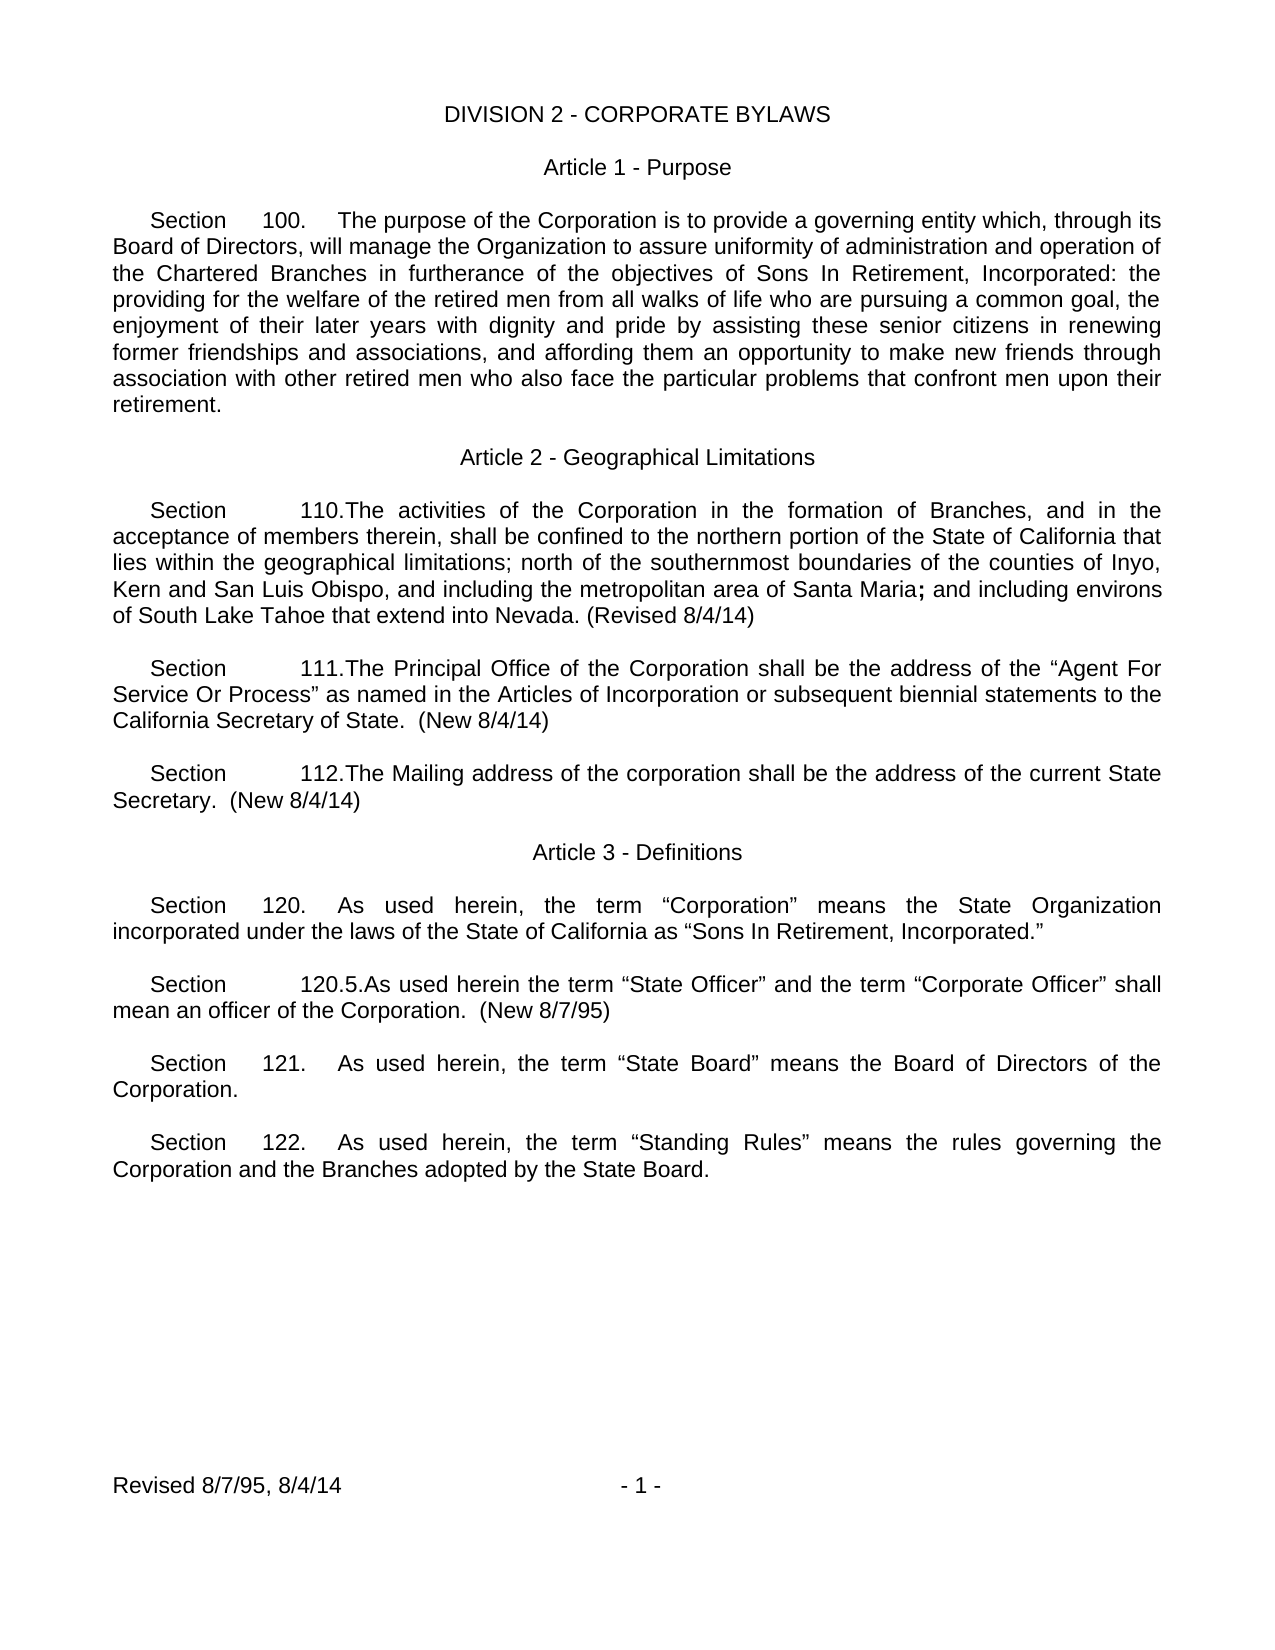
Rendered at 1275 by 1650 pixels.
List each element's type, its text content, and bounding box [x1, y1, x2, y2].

text Article 3 - Definitions [112, 839, 1162, 866]
text Article 2 - Geographical Limitations [112, 444, 1162, 470]
text DIVISION 2 - CORPORATE BYLAWS [112, 101, 1162, 128]
text Section 120.5. As used herein the term “State Officer” and the term “Corporate Officer” shall mean an officer of the Corporation. (New 8/7/95) [112, 971, 1162, 1024]
text Section 120. As used herein, the term “Corporation” means the State Organization incorporated under the laws of the State of California as “Sons In Retirement, Incorporated.” [112, 892, 1162, 945]
text Section 100. The purpose of the Corporation is to provide a governing entity which, through its Board of Directors, will manage the Organization to assure uniformity of administration and operation of the Chartered Branches in furtherance of the objectives of Sons In Retirement, Incorporated: the providing for the welfare of the retired men from all walks of life who are pursuing a common goal, the enjoyment of their later years with dignity and pride by assisting these senior citizens in renewing former friendships and associations, and affording them an opportunity to make new friends through association with other retired men who also face the particular problems that confront men upon their retirement. [112, 207, 1162, 418]
text Section 112. The Mailing address of the corporation shall be the address of the current State Secretary. (New 8/4/14) [112, 760, 1162, 813]
text Revised 8/7/95, 8/4/14 - 1 - [112, 1472, 1162, 1498]
text Article 1 - Purpose [112, 154, 1162, 180]
text Section 111. The Principal Office of the Corporation shall be the address of the “Agent For Service Or Process” as named in the Articles of Incorporation or subsequent biennial statements to the California Secretary of State. (New 8/4/14) [112, 655, 1162, 734]
text Section 121. As used herein, the term “State Board” means the Board of Directors of the Corporation. [112, 1050, 1162, 1103]
text Section 122. As used herein, the term “Standing Rules” means the rules governing the Corporation and the Branches adopted by the State Board. [112, 1129, 1162, 1182]
text Section 110. The activities of the Corporation in the formation of Branches, and in the acceptance of members therein, shall be confined to the northern portion of the State of California that lies within the geographical limitations; north of the southernmost boundaries of the counties of Inyo, Kern and San Luis Obispo, and including the metropolitan area of Santa Maria; and including environs of South Lake Tahoe that extend into Nevada. (Revised 8/4/14) [112, 497, 1162, 628]
